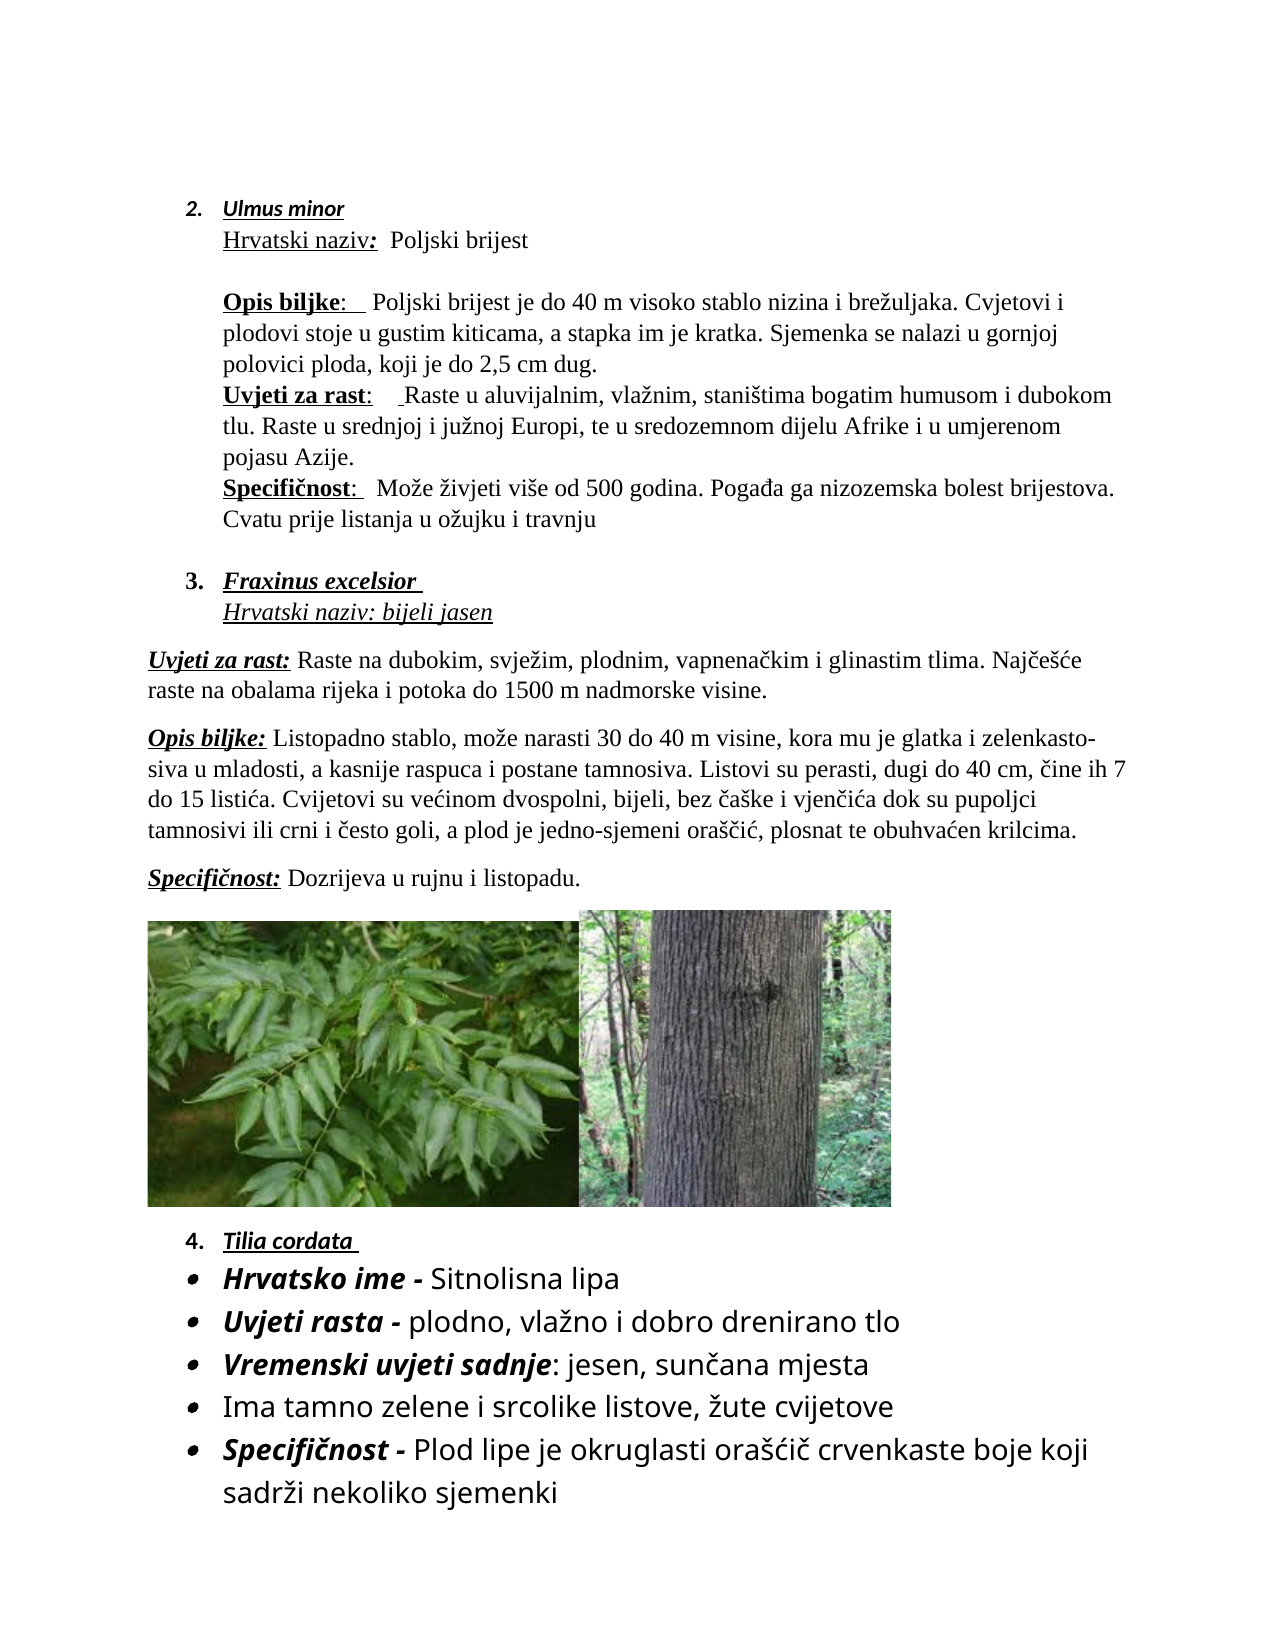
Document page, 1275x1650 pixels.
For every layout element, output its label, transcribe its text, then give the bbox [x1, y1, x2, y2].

list Uvjeti za rast: Raste u aluvijalnim, vlažnim, staništima bogatim humusom i dubokom tlu. Raste u srednjoj i južnoj Europi, te u sredozemnom dijelu Afrike i u umjerenom pojasu Azije. [223, 380, 1127, 471]
list Specifičnost: Može živjeti više od 500 godina. Pogađa ga nizozemska bolest brijestova. Cvatu prije listanja u ožujku i travnju [223, 473, 1127, 533]
list Ulmus minor [185, 194, 1127, 222]
list Specifičnost - Plod lipe je okruglasti orašćič crvenkaste boje koji sadrži nekoliko sjemenki [185, 1429, 1127, 1512]
list Hrvatsko ime - Sitnolisna lipa [185, 1258, 1127, 1298]
list Hrvatski naziv: Poljski brijest [223, 225, 1127, 253]
list Vremenski uvjeti sadnje: jesen, sunčana mjesta [185, 1344, 1127, 1384]
text Opis biljke: Listopadno stablo, može narasti 30 do 40 m visine, kora mu je glatka i zelenkasto-siva u mladosti, a kasnije raspuca i postane tamnosiva. Listovi su perasti, dugi do 40 cm, čine ih 7 do 15 listića. Cvijetovi su većinom dvospolni, bijeli, bez čaške i vjenčića dok su pupoljci tamnosivi ili crni i često goli, a plod je jedno-sjemeni oraščić, plosnat te obuhvaćen krilcima. [148, 723, 1127, 844]
list Tilia cordata [185, 1225, 1127, 1256]
list Fraxinus excelsior [185, 566, 1127, 595]
text Uvjeti za rast: Raste na dubokim, svježim, plodnim, vapnenačkim i glinastim tlima. Najčešće raste na obalama rijeka i potoka do 1500 m nadmorske visine. [148, 645, 1127, 704]
list Uvjeti rasta - plodno, vlažno i dobro drenirano tlo [185, 1301, 1127, 1341]
list Opis biljke: Poljski brijest je do 40 m visoko stablo nizina i brežuljaka. Cvjetovi i plodovi stoje u gustim kiticama, a stapka im je kratka. Sjemenka se nalazi u gornjoj polovici ploda, koji je do 2,5 cm dug. [223, 287, 1127, 378]
list Ima tamno zelene i srcolike listove, žute cvijetove [185, 1387, 1127, 1426]
text Specifičnost: Dozrijeva u rujnu i listopadu. [148, 863, 1127, 891]
list Hrvatski naziv: bijeli jasen [223, 597, 1127, 626]
picture [147, 910, 892, 1207]
